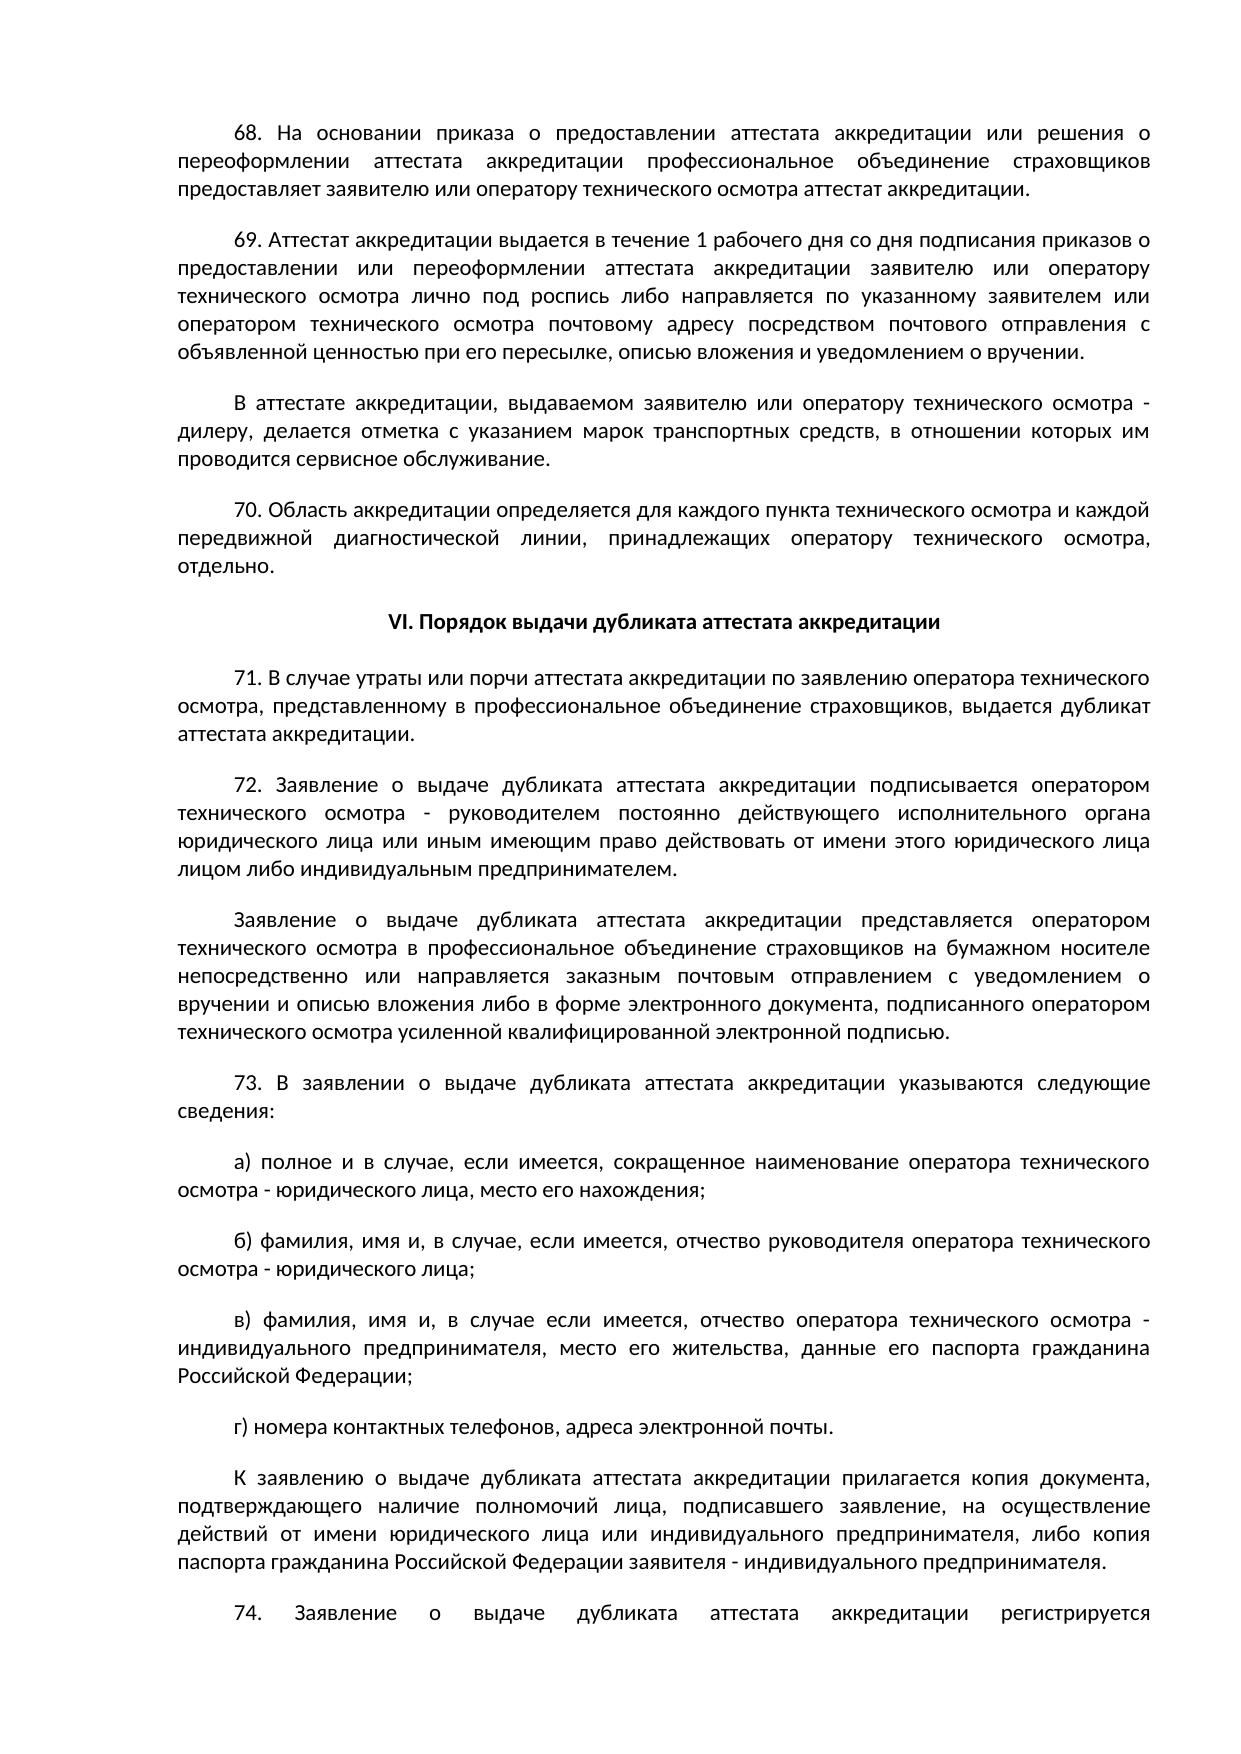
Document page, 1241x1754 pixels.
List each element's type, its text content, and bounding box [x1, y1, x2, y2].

text К заявлению о выдаче дубликата аттестата аккредитации прилагается копия документа, подтверждающего наличие полномочий лица, подписавшего заявление, на осуществление действий от имени юридического лица или индивидуального предпринимателя, либо копия паспорта гражданина Российской Федерации заявителя - индивидуального предпринимателя. [177, 1463, 1152, 1575]
text 69. Аттестат аккредитации выдается в течение 1 рабочего дня со дня подписания приказов о предоставлении или переоформлении аттестата аккредитации заявителю или оператору технического осмотра лично под роспись либо направляется по указанному заявителем или оператором технического осмотра почтовому адресу посредством почтового отправления с объявленной ценностью при его пересылке, описью вложения и уведомлением о вручении. [177, 225, 1152, 365]
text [177, 1598, 1152, 1626]
text в) фамилия, имя и, в случае если имеется, отчество оператора технического осмотра - индивидуального предпринимателя, место его жительства, данные его паспорта гражданина Российской Федерации; [177, 1305, 1152, 1389]
text а) полное и в случае, если имеется, сокращенное наименование оператора технического осмотра - юридического лица, место его нахождения; [177, 1147, 1152, 1203]
text 71. В случае утраты или порчи аттестата аккредитации по заявлению оператора технического осмотра, представленному в профессиональное объединение страховщиков, выдается дубликат аттестата аккредитации. [177, 663, 1152, 747]
text 73. В заявлении о выдаче дубликата аттестата аккредитации указываются следующие сведения: [177, 1068, 1152, 1124]
text г) номера контактных телефонов, адреса электронной почты. [177, 1412, 1152, 1440]
text 68. На основании приказа о предоставлении аттестата аккредитации или решения о переоформлении аттестата аккредитации профессиональное объединение страховщиков предоставляет заявителю или оператору технического осмотра аттестат аккредитации. [177, 118, 1152, 202]
text 70. Область аккредитации определяется для каждого пункта технического осмотра и каждой передвижной диагностической линии, принадлежащих оператору технического осмотра, отдельно. [177, 495, 1152, 579]
title VI. Порядок выдачи дубликата аттестата аккредитации [177, 607, 1152, 635]
text Заявление о выдаче дубликата аттестата аккредитации представляется оператором технического осмотра в профессиональное объединение страховщиков на бумажном носителе непосредственно или направляется заказным почтовым отправлением с уведомлением о вручении и описью вложения либо в форме электронного документа, подписанного оператором технического осмотра усиленной квалифицированной электронной подписью. [177, 905, 1152, 1045]
text В аттестате аккредитации, выдаваемом заявителю или оператору технического осмотра - дилеру, делается отметка с указанием марок транспортных средств, в отношении которых им проводится сервисное обслуживание. [177, 388, 1152, 472]
text 72. Заявление о выдаче дубликата аттестата аккредитации подписывается оператором технического осмотра - руководителем постоянно действующего исполнительного органа юридического лица или иным имеющим право действовать от имени этого юридического лица лицом либо индивидуальным предпринимателем. [177, 770, 1152, 882]
text б) фамилия, имя и, в случае, если имеется, отчество руководителя оператора технического осмотра - юридического лица; [177, 1226, 1152, 1282]
